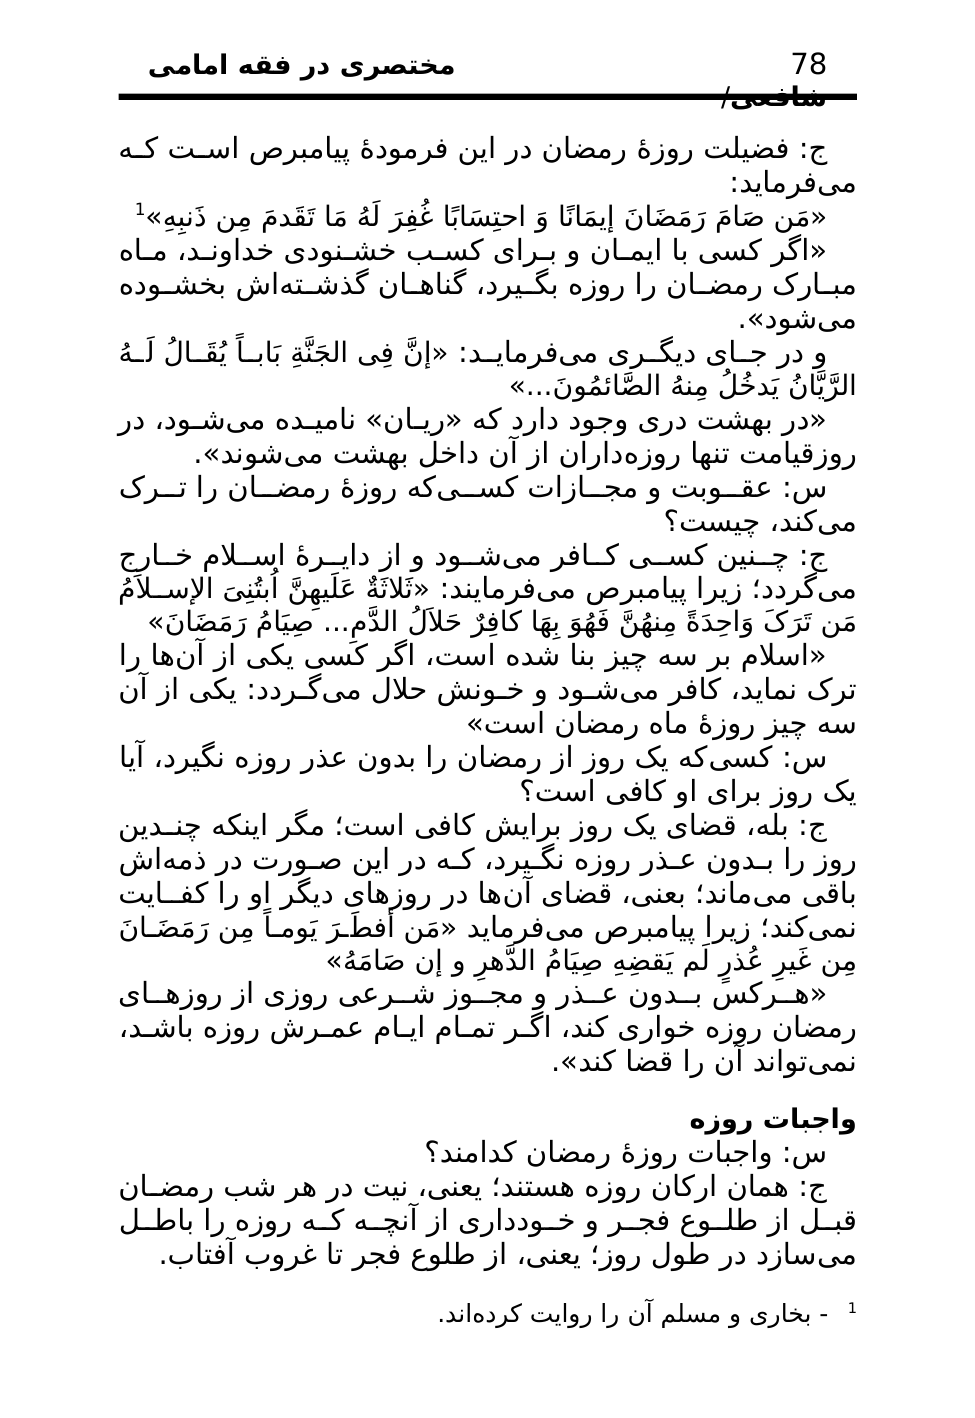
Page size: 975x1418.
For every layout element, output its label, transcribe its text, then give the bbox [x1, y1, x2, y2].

text و در جای دیگری می‌فرماید: «إنَّ فِی الجَنَّةِ بَاباً یُقَالُ لَهُ الرَّیَّانُ یَدخُلُ مِنهُ الصَّائمُونَ...» [118, 335, 857, 402]
text واجبات روزه [118, 1104, 857, 1135]
text ج: فضیلت روزۀ رمضان در این فرمودۀ پیامبرص است که می‌فرماید: [118, 132, 857, 199]
text «مَن صَامَ رَمَضَانَ إیمَانًا وَ احتِسَابًا غُفِرَ لَهُ مَا تَقَدمَ مِن ذَنبِهِ» [118, 199, 857, 233]
text س: عقوبت و مجازات کسی‌که روزۀ رمضان را ترک می‌کند، چیست؟ [118, 470, 857, 538]
text س: واجبات روزۀ رمضان کدامند؟ [118, 1135, 857, 1169]
text ج: همان ارکان روزه هستند؛ یعنی، نیت در هر شب رمضان قبل از طلوع فجر و خودداری از آنچه که روزه را باطل می‌سازد در طول روز؛ یعنی، از طلوع فجر تا غروب آفتاب. [118, 1169, 857, 1271]
text ج: بله، قضای یک روز برایش کافی است؛ مگر اینکه چندین روز را بدون عذر روزه نگیرد، که در این صورت در ذمه‌اش باقی می‌ماند؛ بعنی، قضای آن‌ها در روزهای دیگر او را کفایت نمی‌کند؛ زیرا پیامبرص می‌فرماید «مَن أفطَرَ یَوماً مِن رَمَضَانَ مِن غَیرِ عُذرٍ لَم یَقضِهِ صِیَامُ الدَّهرِ و إن صَامَهُ» [118, 808, 857, 977]
text س: کسی‌که یک روز از رمضان را بدون عذر روزه نگیرد، آیا یک روز برای او کافی است؟ [118, 740, 857, 808]
text «اسلام بر سه چیز بنا شده است، اگر کسی یکی از آن‌ها را ترک نماید، کافر می‌شود و خونش حلال می‌گردد: یکی از آن سه چیز روزۀ ماه رمضان است» [118, 638, 857, 740]
text ج: چنین کسی کافر می‌شود و از دایرۀ اسلام خارج می‌گردد؛ زیرا پیامبرص می‌فرمایند: «ثَلاثَةٌ عَلَیهِنَّ اُبتُنِیَ الإسلاَمُ مَن تَرَکَ وَاحِدَةً مِنهُنَّ فَهُوَ بِهَا کافِرٌ حَلاَلُ الدَّمِ... صِیَامُ رَمَضَانَ» [118, 538, 857, 638]
text «هرکس بدون عذر و مجوز شرعی روزی از روزهای رمضان روزه‌ خواری کند، اگر تمام ایام عمرش روزه باشد، نمی‌تواند آن را قضا کند». [118, 977, 857, 1079]
text «اگر کسی با ایمان و برای کسب خشنودی خداوند، ماه مبارک رمضان را روزه بگیرد، گناهان گذشته‌اش بخشوده می‌شود». [118, 233, 857, 335]
text «در بهشت دری وجود دارد که «ریان» نامیده می‌شود، در روزقیامت تنها روزه‌داران از آن داخل بهشت می‌شوند». [118, 402, 857, 470]
